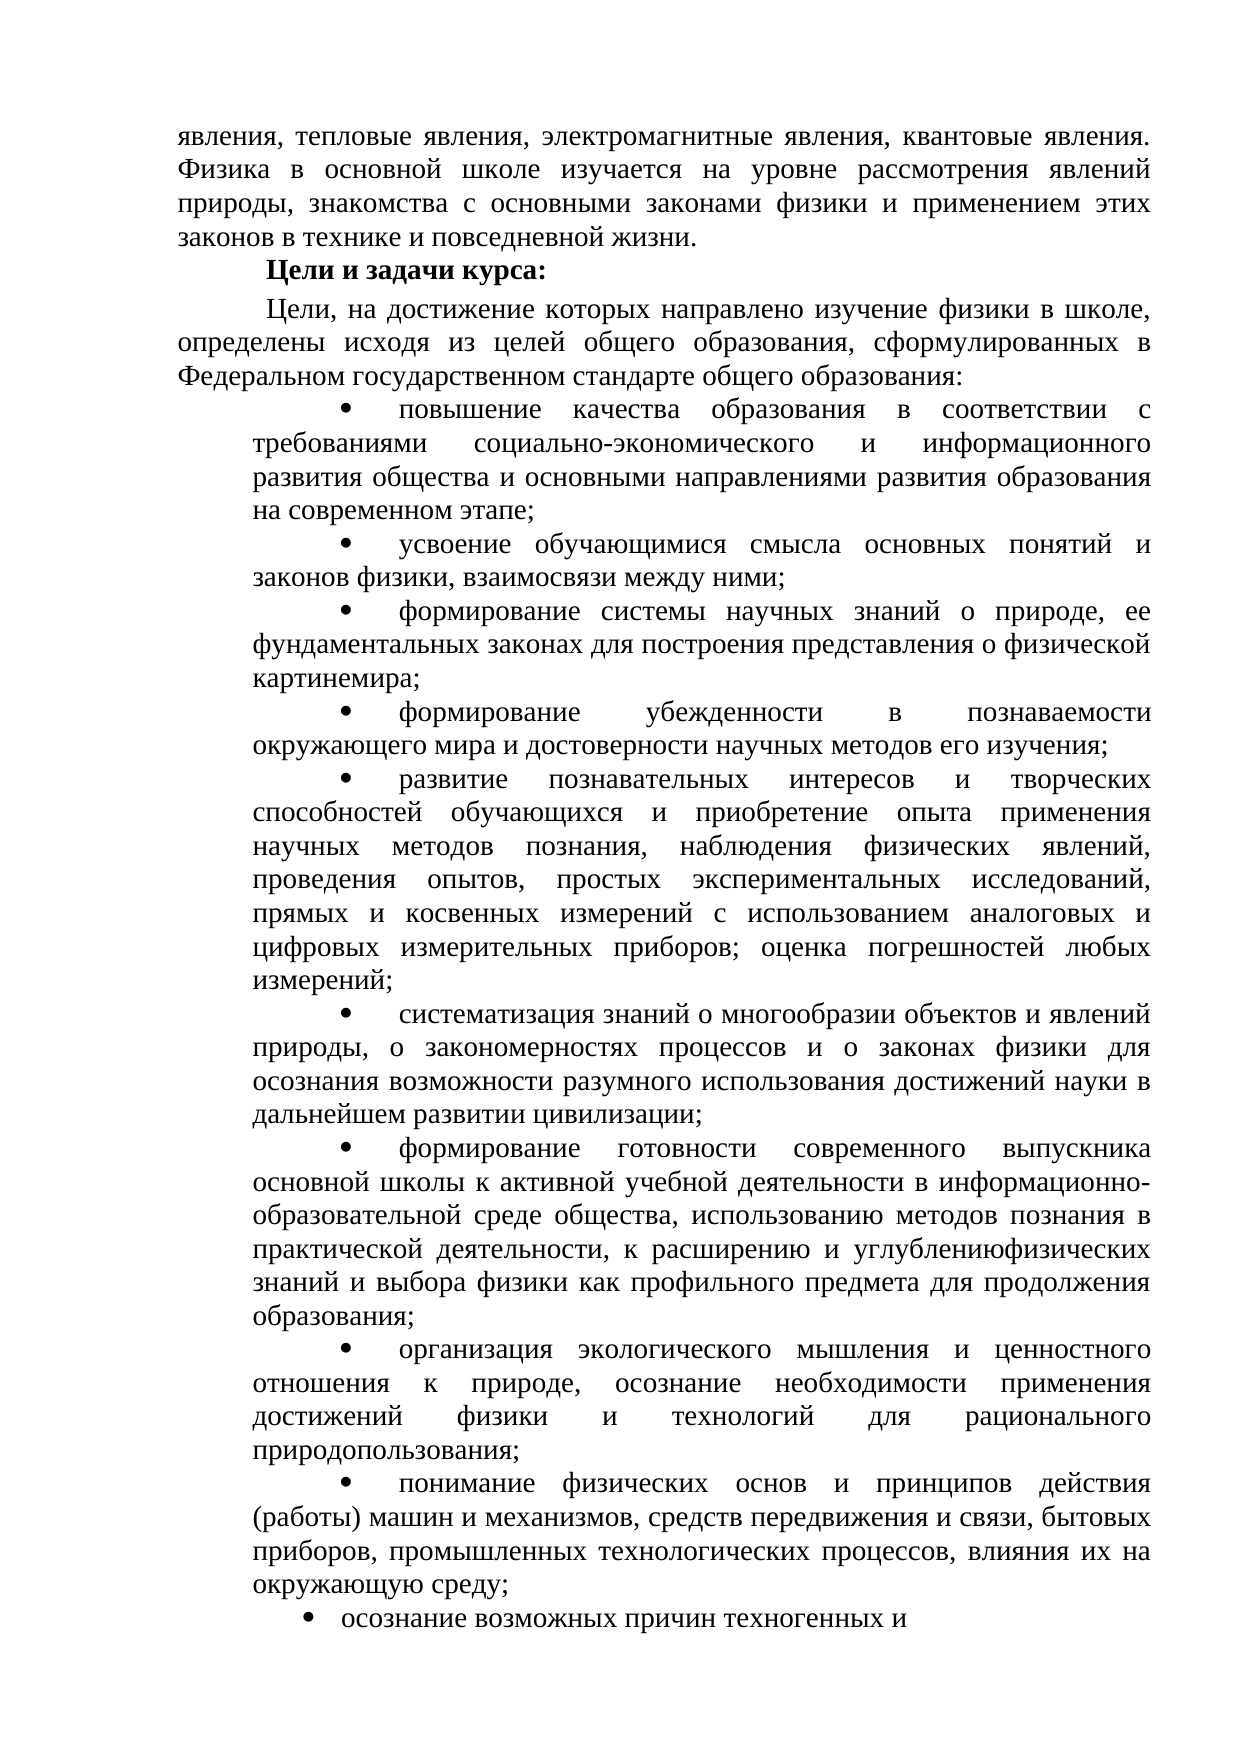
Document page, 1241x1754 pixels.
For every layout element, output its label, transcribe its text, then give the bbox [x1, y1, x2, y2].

list понимание физических основ и принципов действия (работы) машин и механизмов, средств передвижения и связи, бытовых приборов, промышленных технологических процессов, влияния их на окружающую среду; [252, 1466, 1152, 1600]
list систематизация знаний о многообразии объектов и явлений природы, о закономерностях процессов и о законах физики для осознания возможности разумного использования достижений науки в дальнейшем развитии цивилизации; [252, 996, 1152, 1130]
list формирование убежденности в познаваемости окружающего мира и достоверности научных методов его изучения; [252, 694, 1152, 761]
list формирование системы научных знаний о природе, ее фундаментальных законах для построения представления о физической картинемира; [252, 593, 1152, 694]
list усвоение обучающимися смысла основных понятий и законов физики, взаимосвязи между ними; [252, 526, 1152, 593]
list организация экологического мышления и ценностного отношения к природе, осознание необходимости применения достижений физики и технологий для рационального природопользования; [252, 1331, 1152, 1466]
text Цели, на достижение которых направлено изучение физики в школе, определены исходя из целей общего образования, сформулированных в Федеральном государственном стандарте общего образования: [177, 291, 1152, 391]
list осознание возможных причин техногенных и [303, 1600, 1152, 1633]
list формирование готовности современного выпускника основной школы к активной учебной деятельности в информационно-образовательной среде общества, использованию методов познания в практической деятельности, к расширению и углублениюфизических знаний и выбора физики как профильного предмета для продолжения образования; [252, 1130, 1152, 1331]
text Цели и задачи курса: [177, 252, 1152, 286]
list развитие познавательных интересов и творческих способностей обучающихся и приобретение опыта применения научных методов познания, наблюдения физических явлений, проведения опытов, простых экспериментальных исследований, прямых и косвенных измерений с использованием аналоговых и цифровых измерительных приборов; оценка погрешностей любых измерений; [252, 761, 1152, 996]
list повышение качества образования в соответствии с требованиями социально-экономического и информационного развития общества и основными направлениями развития образования на современном этапе; [252, 391, 1152, 526]
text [177, 118, 1152, 252]
